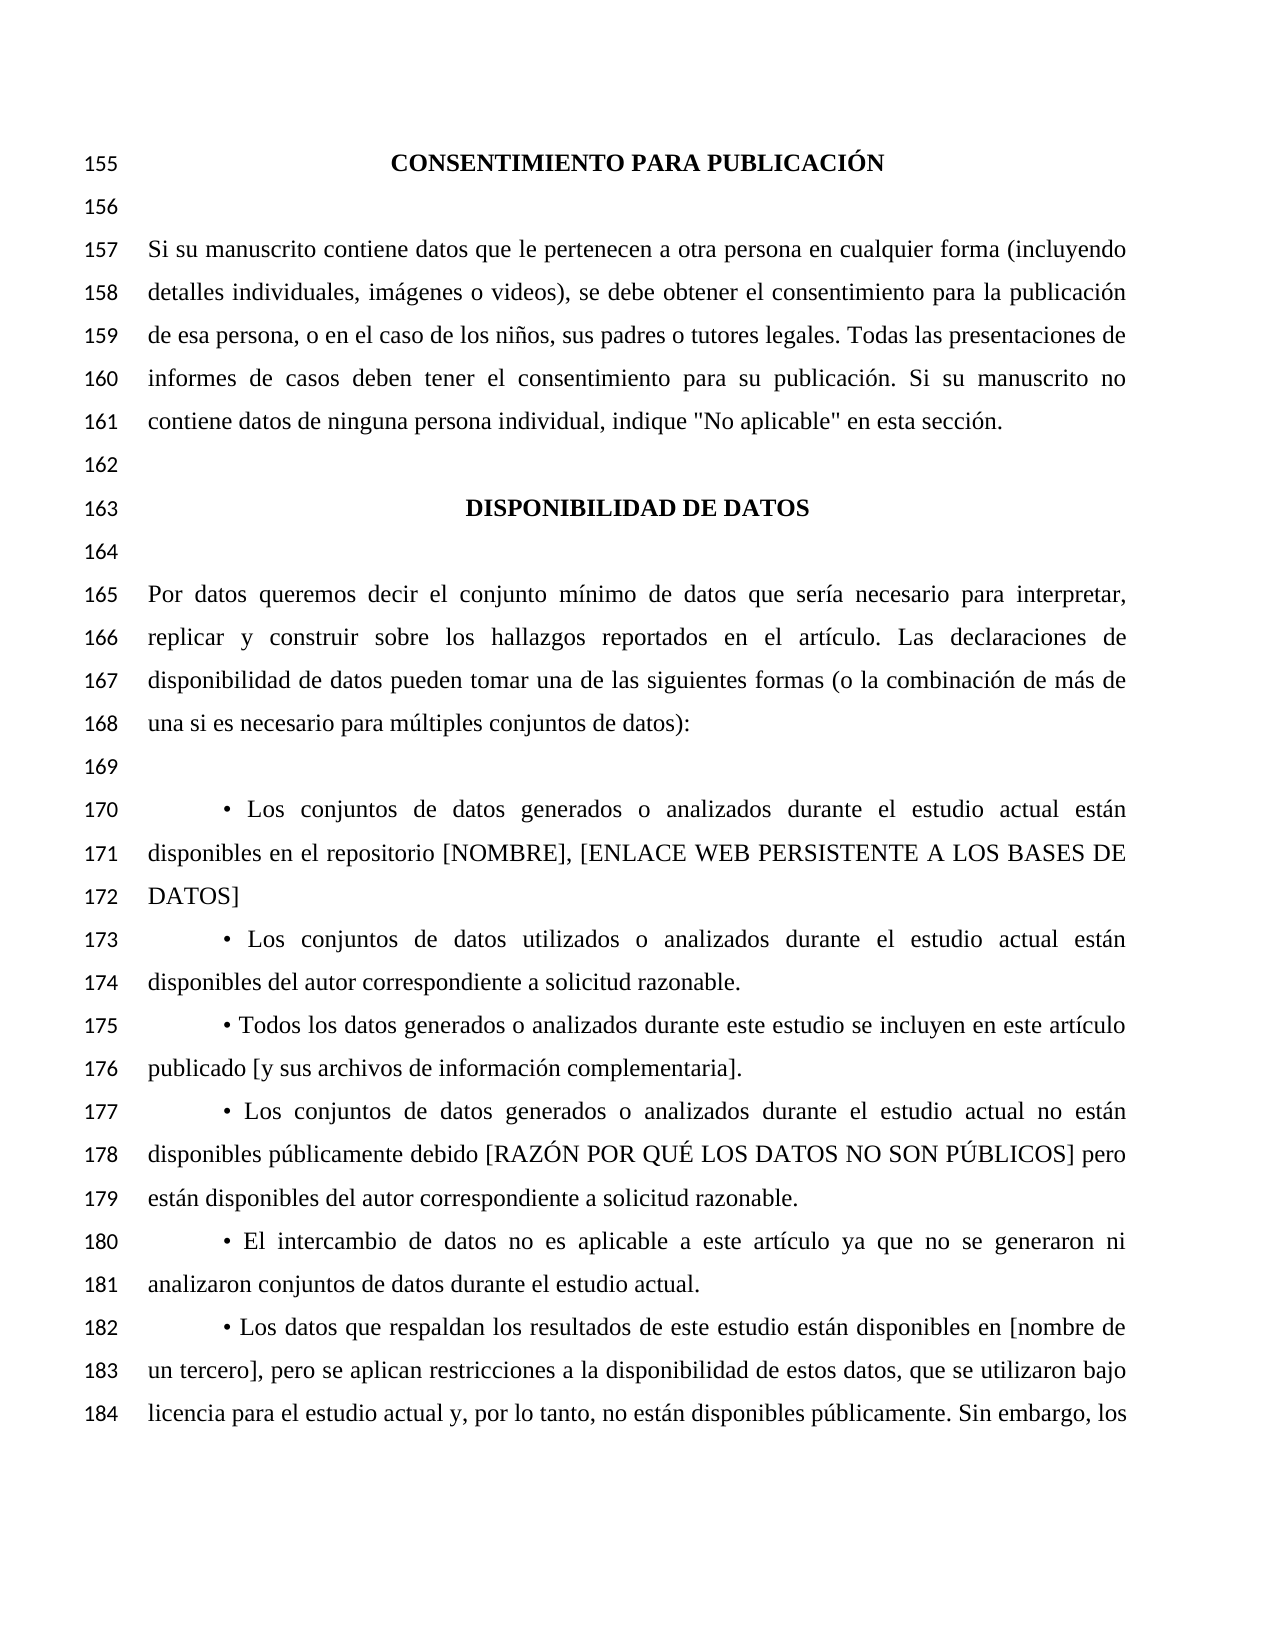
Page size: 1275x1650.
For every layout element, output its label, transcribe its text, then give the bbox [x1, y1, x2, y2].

text Si su manuscrito contiene datos que le pertenecen a otra persona en cualquier forma (incluyendo detalles individuales, imágenes o videos), se debe obtener el consentimiento para la publicación de esa persona, o en el caso de los niños, sus padres o tutores legales. Todas las presentaciones de informes de casos deben tener el consentimiento para su publicación. Si su manuscrito no contiene datos de ninguna persona individual, indique "No aplicable" en esta sección. [148, 234, 1127, 435]
text • El intercambio de datos no es aplicable a este artículo ya que no se generaron ni analizaron conjuntos de datos durante el estudio actual. [148, 1226, 1127, 1298]
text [148, 1312, 1127, 1427]
text • Los conjuntos de datos utilizados o analizados durante el estudio actual están disponibles del autor correspondiente a solicitud razonable. [148, 924, 1127, 996]
text • Todos los datos generados o analizados durante este estudio se incluyen en este artículo publicado [y sus archivos de información complementaria]. [148, 1010, 1127, 1082]
text Por datos queremos decir el conjunto mínimo de datos que sería necesario para interpretar, replicar y construir sobre los hallazgos reportados en el artículo. Las declaraciones de disponibilidad de datos pueden tomar una de las siguientes formas (o la combinación de más de una si es necesario para múltiples conjuntos de datos): [148, 579, 1127, 737]
text DISPONIBILIDAD DE DATOS [148, 493, 1127, 521]
text • Los conjuntos de datos generados o analizados durante el estudio actual están disponibles en el repositorio [NOMBRE], [ENLACE WEB PERSISTENTE A LOS BASES DE DATOS] [148, 794, 1127, 909]
text CONSENTIMIENTO PARA PUBLICACIÓN [148, 148, 1127, 176]
text • Los conjuntos de datos generados o analizados durante el estudio actual no están disponibles públicamente debido [RAZÓN POR QUÉ LOS DATOS NO SON PÚBLICOS] pero están disponibles del autor correspondiente a solicitud razonable. [148, 1096, 1127, 1211]
